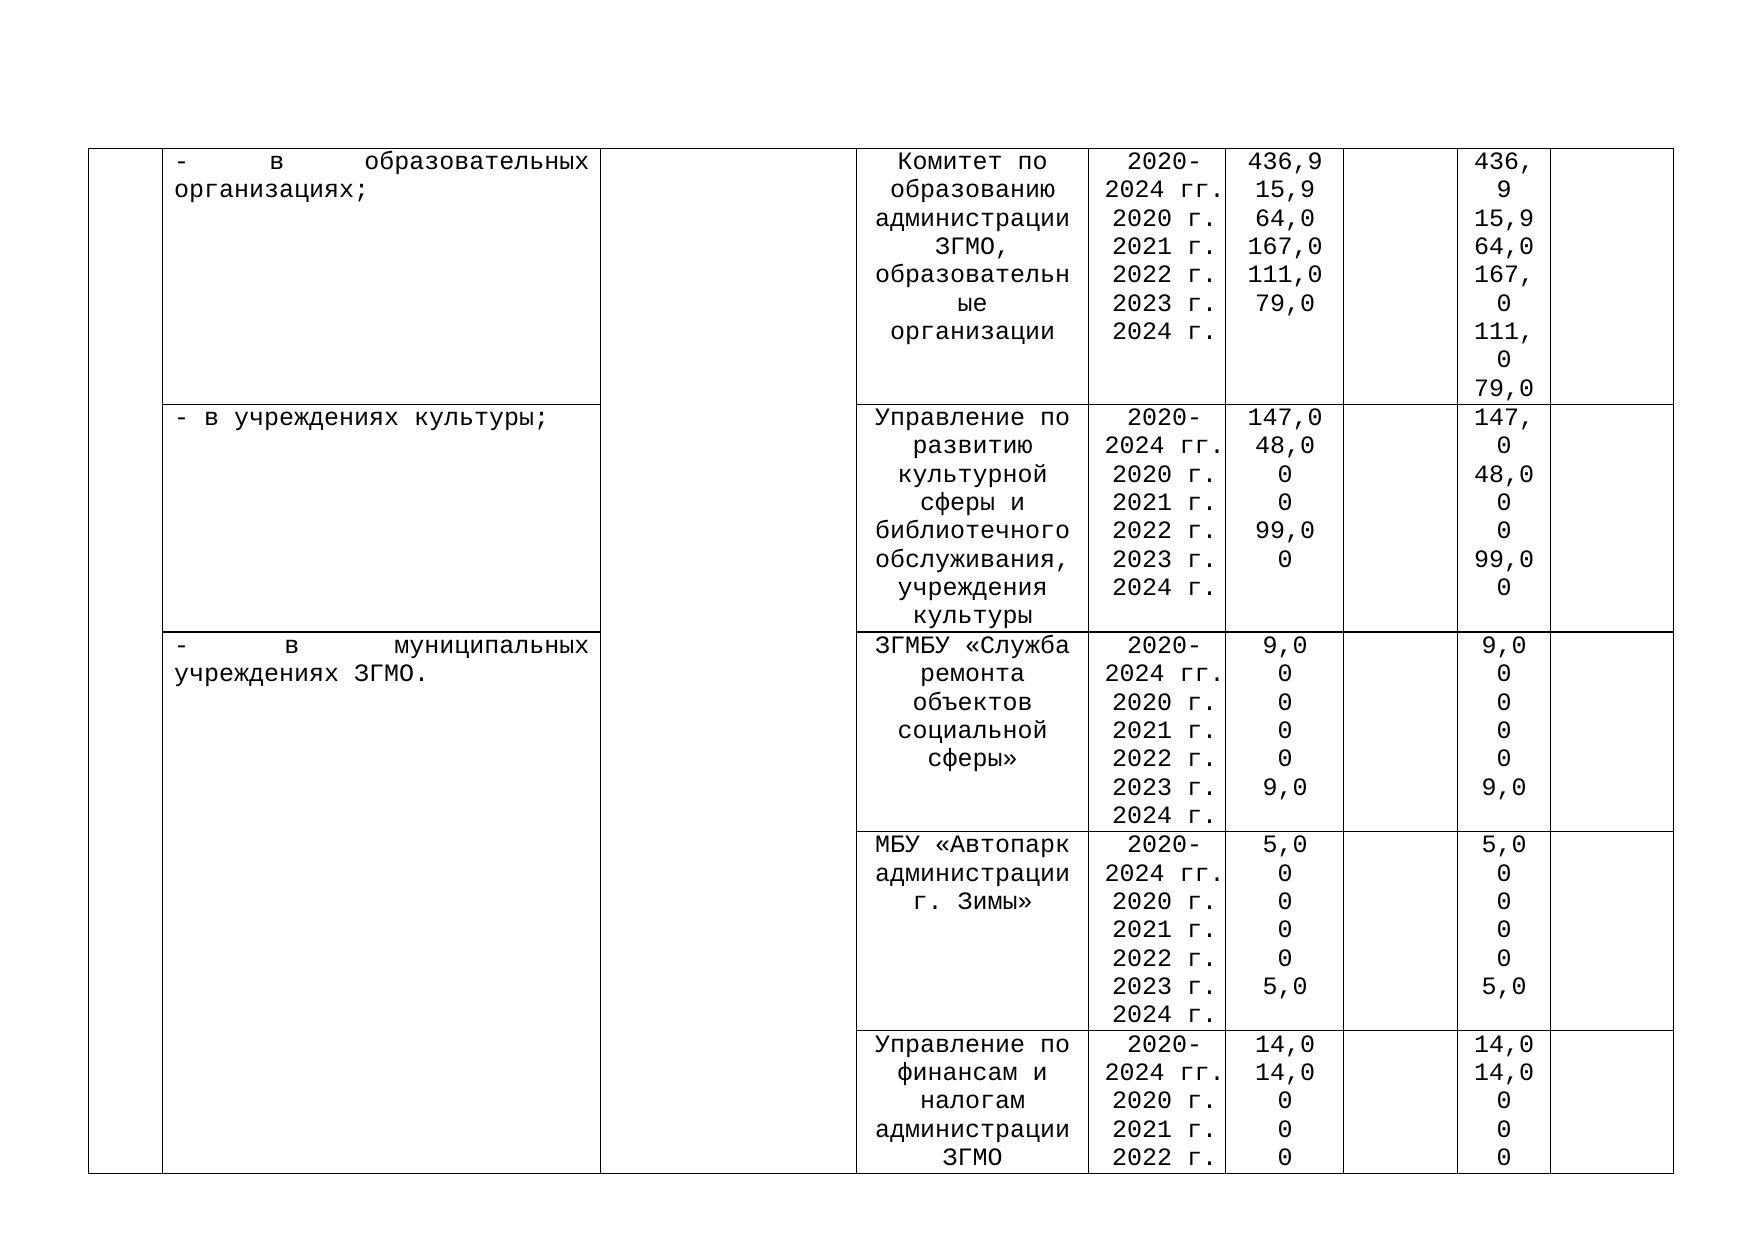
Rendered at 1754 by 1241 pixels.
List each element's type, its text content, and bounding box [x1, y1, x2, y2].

table_cell 2020-2024 гг. 2020 г. 2021 г. 2022 г. 2023 г. 2024 г. [1089, 405, 1225, 631]
table_cell [1551, 1031, 1673, 1173]
table_cell - в учреждениях культуры; [163, 405, 600, 631]
table_cell 9,0 0 0 0 0 9,0 [1226, 633, 1343, 831]
table_cell 436,9 15,9 64,0 167,0 111,0 79,0 [1226, 149, 1343, 404]
table_cell 2020-2024 гг. 2020 г. 2021 г. 2022 г. 2023 г. 2024 г. [1089, 633, 1225, 831]
table_cell - в образовательных организациях; [163, 149, 600, 404]
table_cell [1344, 1031, 1457, 1173]
table_cell [1344, 633, 1457, 831]
table_cell 14,0 14,0 0 0 0 0 [1458, 1031, 1550, 1173]
table_cell [1551, 405, 1673, 631]
table_cell 436,9 15,9 64,0 167,0 111,0 79,0 [1458, 149, 1550, 404]
table_cell МБУ «Автопарк администрации г. Зимы» [857, 832, 1088, 1030]
table_cell 5,0 0 0 0 0 5,0 [1226, 832, 1343, 1030]
table_cell - в муниципальных учреждениях ЗГМО. [163, 633, 600, 1173]
table_cell 14,0 14,0 0 0 0 0 [1226, 1031, 1343, 1173]
table_cell [1344, 149, 1457, 404]
table_cell Комитет по образованию администрации ЗГМО, образовательные организации [857, 149, 1088, 404]
table_cell 9,0 0 0 0 0 9,0 [1458, 633, 1550, 831]
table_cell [857, 1031, 1088, 1173]
table_cell [1344, 405, 1457, 631]
table_cell 147,0 48,0 0 0 99,0 0 [1226, 405, 1343, 631]
table_cell [1551, 832, 1673, 1030]
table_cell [1089, 832, 1225, 1030]
table_cell Управление по развитию культурной сферы и библиотечного обслуживания, учреждения культуры [857, 405, 1088, 631]
table_cell [1551, 633, 1673, 831]
table_cell ЗГМБУ «Служба ремонта объектов социальной сферы» [857, 633, 1088, 831]
table_cell 5,0 0 0 0 0 5,0 [1458, 832, 1550, 1030]
table_cell [1344, 832, 1457, 1030]
table_cell 147,0 48,0 0 0 99,0 0 [1458, 405, 1550, 631]
table_cell 2020-2024 гг. 2020 г. 2021 г. 2022 г. 2023 г. 2024 г. [1089, 149, 1225, 404]
table_cell [1551, 149, 1673, 404]
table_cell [1089, 1031, 1225, 1173]
